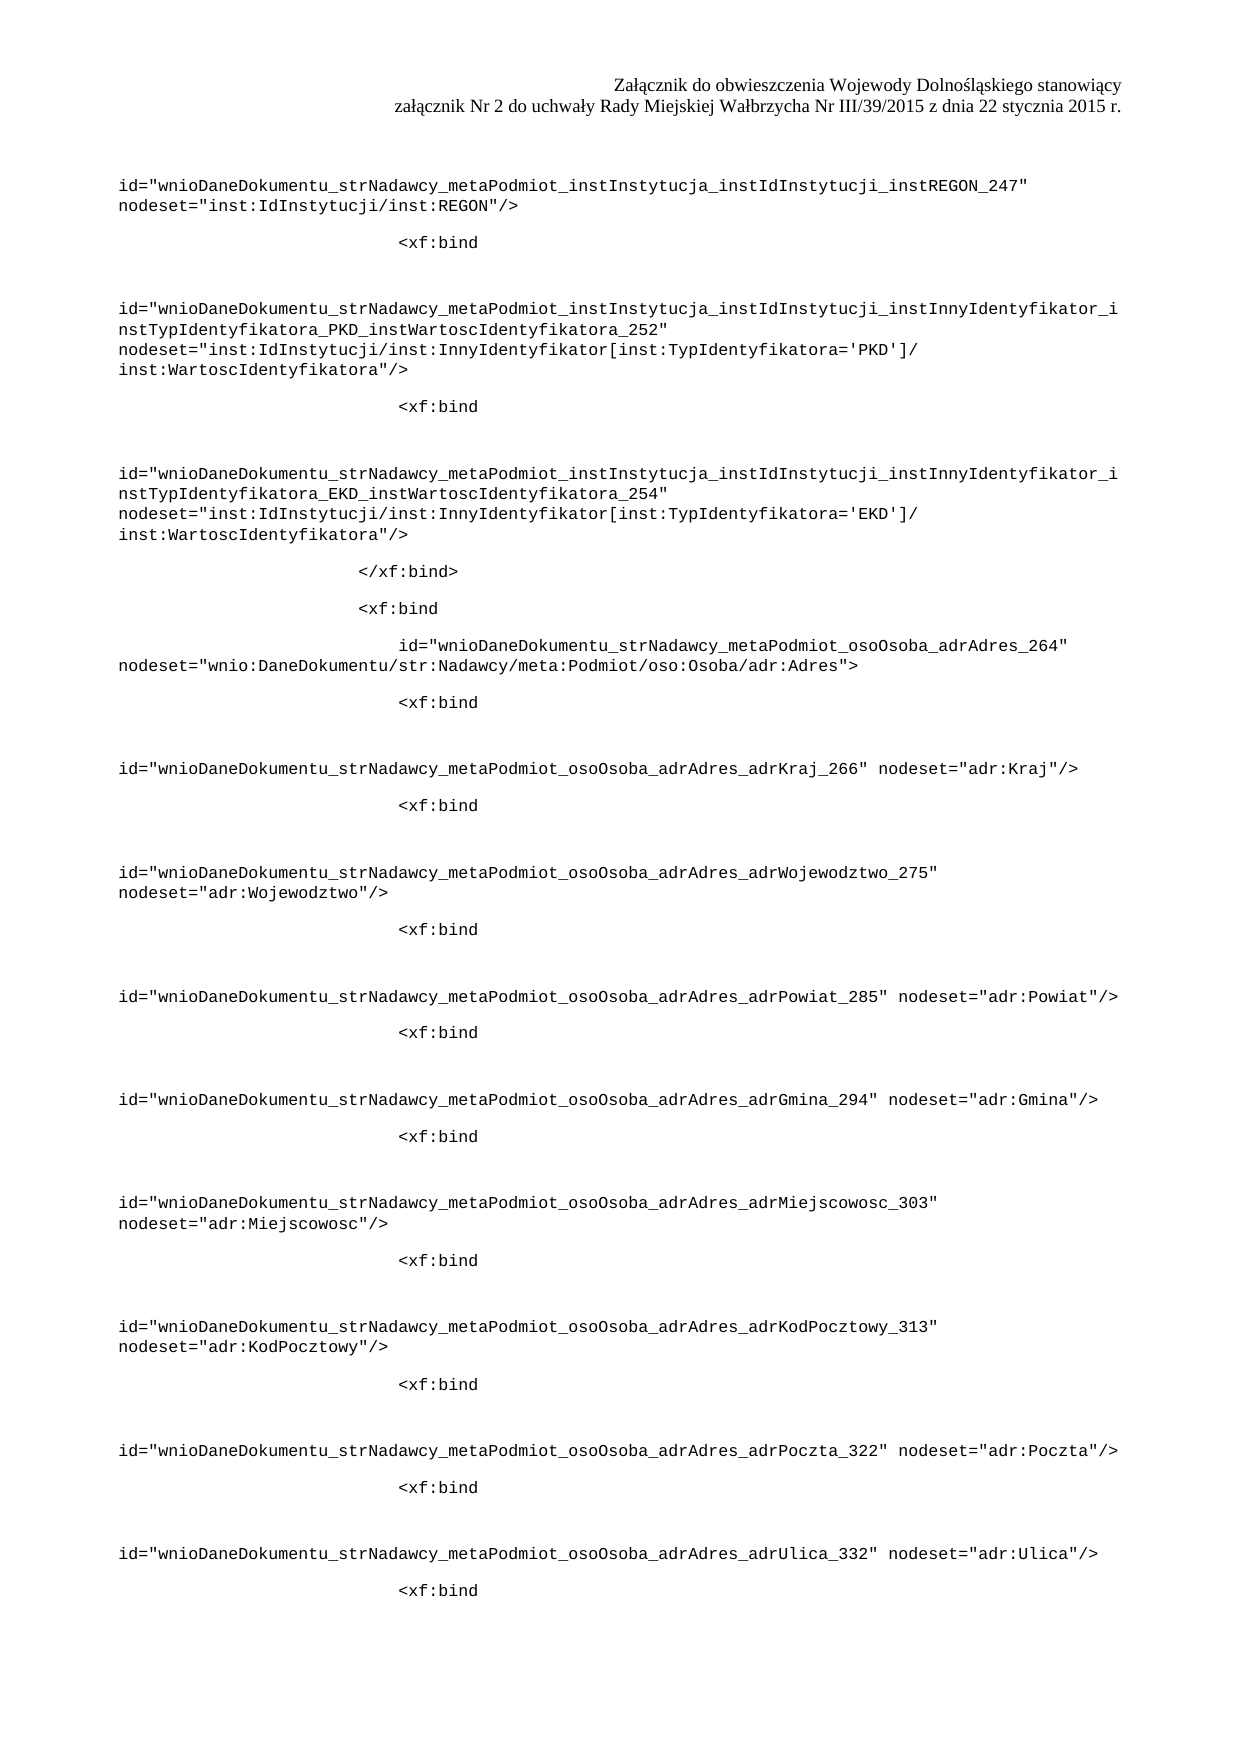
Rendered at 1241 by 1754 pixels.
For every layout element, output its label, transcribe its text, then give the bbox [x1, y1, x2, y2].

text </xf:bind> [118, 563, 1122, 582]
text id="wnioDaneDokumentu_strNadawcy_metaPodmiot_osoOsoba_adrAdres_adrUlica_332" nodeset="adr:Ulica"/> [118, 1516, 1122, 1565]
text <xf:bind [118, 922, 1122, 941]
text id="wnioDaneDokumentu_strNadawcy_metaPodmiot_osoOsoba_adrAdres_264" nodeset="wnio:DaneDokumentu/str:Nadawcy/meta:Podmiot/oso:Osoba/adr:Adres"> [118, 637, 1122, 676]
text <xf:bind [118, 1025, 1122, 1044]
text id="wnioDaneDokumentu_strNadawcy_metaPodmiot_osoOsoba_adrAdres_adrGmina_294" nodeset="adr:Gmina"/> [118, 1062, 1122, 1110]
text id="wnioDaneDokumentu_strNadawcy_metaPodmiot_instInstytucja_instIdInstytucji_instInnyIdentyfikator_instTypIdentyfikatora_EKD_instWartoscIdentyfikatora_254" nodeset="inst:IdInstytucji/inst:InnyIdentyfikator[inst:TypIdentyfikatora='EKD']/inst:WartoscIdentyfikatora"/> [118, 436, 1122, 545]
text id="wnioDaneDokumentu_strNadawcy_metaPodmiot_instInstytucja_instIdInstytucji_instREGON_247" nodeset="inst:IdInstytucji/inst:REGON"/> [118, 148, 1122, 216]
text id="wnioDaneDokumentu_strNadawcy_metaPodmiot_instInstytucja_instIdInstytucji_instInnyIdentyfikator_instTypIdentyfikatora_PKD_instWartoscIdentyfikatora_252" nodeset="inst:IdInstytucji/inst:InnyIdentyfikator[inst:TypIdentyfikatora='PKD']/inst:WartoscIdentyfikatora"/> [118, 271, 1122, 381]
text id="wnioDaneDokumentu_strNadawcy_metaPodmiot_osoOsoba_adrAdres_adrPowiat_285" nodeset="adr:Powiat"/> [118, 959, 1122, 1007]
text <xf:bind [118, 1128, 1122, 1147]
text <xf:bind [118, 600, 1122, 619]
text <xf:bind [118, 1376, 1122, 1395]
text id="wnioDaneDokumentu_strNadawcy_metaPodmiot_osoOsoba_adrAdres_adrKodPocztowy_313" nodeset="adr:KodPocztowy"/> [118, 1289, 1122, 1358]
text <xf:bind [118, 798, 1122, 817]
text id="wnioDaneDokumentu_strNadawcy_metaPodmiot_osoOsoba_adrAdres_adrWojewodztwo_275" nodeset="adr:Wojewodztwo"/> [118, 835, 1122, 903]
text id="wnioDaneDokumentu_strNadawcy_metaPodmiot_osoOsoba_adrAdres_adrKraj_266" nodeset="adr:Kraj"/> [118, 731, 1122, 780]
text <xf:bind [118, 399, 1122, 418]
text id="wnioDaneDokumentu_strNadawcy_metaPodmiot_osoOsoba_adrAdres_adrMiejscowosc_303" nodeset="adr:Miejscowosc"/> [118, 1166, 1122, 1234]
text <xf:bind [118, 1583, 1122, 1602]
text <xf:bind [118, 234, 1122, 253]
text <xf:bind [118, 1479, 1122, 1498]
text <xf:bind [118, 694, 1122, 713]
text id="wnioDaneDokumentu_strNadawcy_metaPodmiot_osoOsoba_adrAdres_adrPoczta_322" nodeset="adr:Poczta"/> [118, 1413, 1122, 1461]
text <xf:bind [118, 1252, 1122, 1271]
